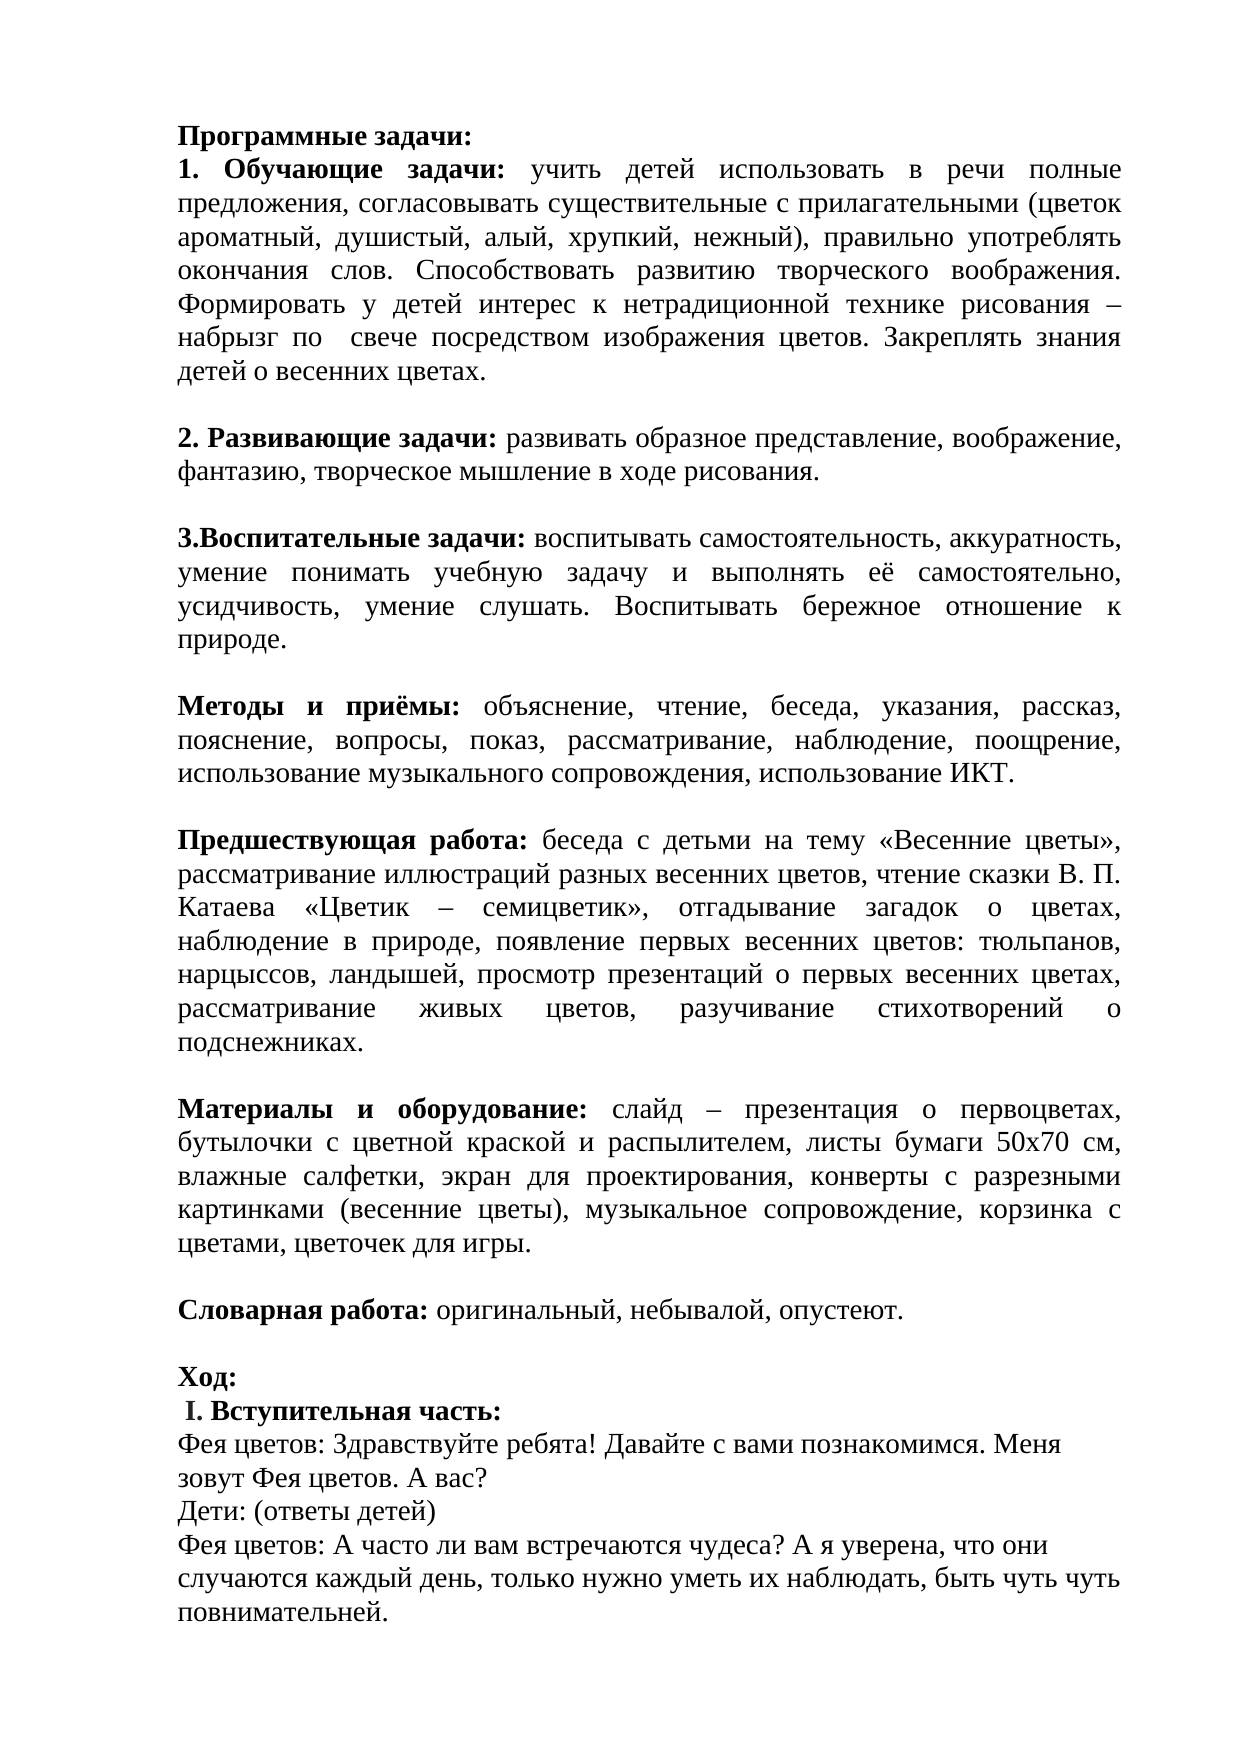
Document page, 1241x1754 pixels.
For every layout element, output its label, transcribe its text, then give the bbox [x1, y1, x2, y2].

text Материалы и оборудование: слайд – презентация о первоцветах, бутылочки с цветной краской и распылителем, листы бумаги 50х70 см, влажные салфетки, экран для проектирования, конверты с разрезными картинками (весенние цветы), музыкальное сопровождение, корзинка с цветами, цветочек для игры. [177, 1091, 1122, 1258]
text Дети: (ответы детей) [177, 1493, 1122, 1527]
text I. Вступительная часть: [177, 1393, 1122, 1426]
text Фея цветов: Здравствуйте ребята! Давайте с вами познакомимся. Меня зовут Фея цветов. А вас? [177, 1426, 1122, 1493]
text Словарная работа: оригинальный, небывалой, опустеют. [177, 1292, 1122, 1326]
text Предшествующая работа: беседа с детьми на тему «Весенние цветы», рассматривание иллюстраций разных весенних цветов, чтение сказки В. П. Катаева «Цветик – семицветик», отгадывание загадок о цветах, наблюдение в природе, появление первых весенних цветов: тюльпанов, нарцыссов, ландышей, просмотр презентаций о первых весенних цветах, рассматривание живых цветов, разучивание стихотворений о подснежниках. [177, 822, 1122, 1057]
text Фея цветов: А часто ли вам встречаются чудеса? А я уверена, что они случаются каждый день, только нужно уметь их наблюдать, быть чуть чуть повнимательней. [177, 1527, 1122, 1627]
text 3.Воспитательные задачи: воспитывать самостоятельность, аккуратность, умение понимать учебную задачу и выполнять её самостоятельно, усидчивость, умение слушать. Воспитывать бережное отношение к природе. [177, 521, 1122, 655]
text Методы и приёмы: объяснение, чтение, беседа, указания, рассказ, пояснение, вопросы, показ, рассматривание, наблюдение, поощрение, использование музыкального сопровождения, использование ИКТ. [177, 688, 1122, 789]
text Программные задачи: [177, 118, 1122, 152]
text 2. Развивающие задачи: развивать образное представление, воображение, фантазию, творческое мышление в ходе рисования. [177, 420, 1122, 487]
text Ход: [177, 1359, 1122, 1393]
text 1. Обучающие задачи: учить детей использовать в речи полные предложения, согласовывать существительные с прилагательными (цветок ароматный, душистый, алый, хрупкий, нежный), правильно употреблять окончания слов. Способствовать развитию творческого воображения. Формировать у детей интерес к нетрадиционной технике рисования – набрызг по свече посредством изображения цветов. Закреплять знания детей о весенних цветах. [177, 152, 1122, 386]
